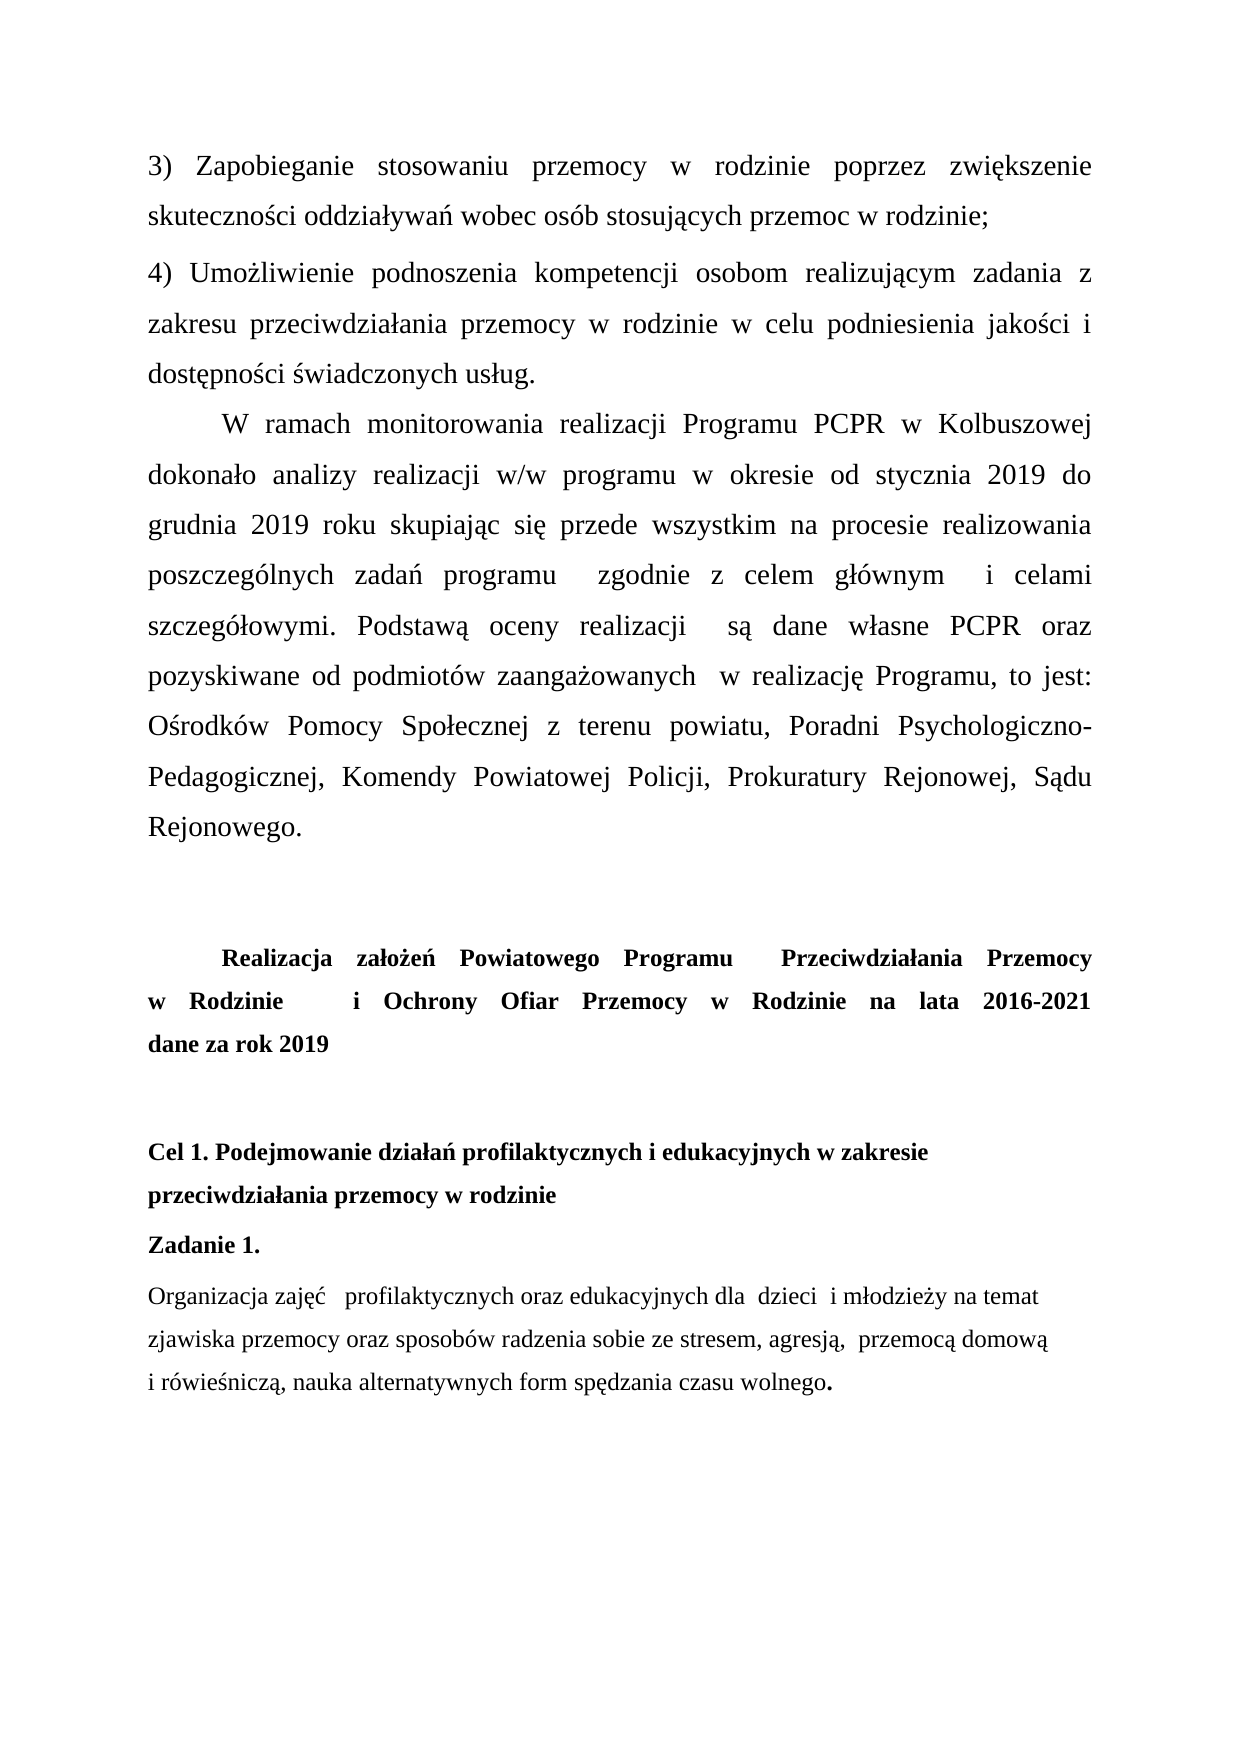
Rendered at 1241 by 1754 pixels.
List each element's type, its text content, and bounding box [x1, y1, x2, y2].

text Zadanie 1. [148, 1230, 1093, 1259]
text W ramach monitorowania realizacji Programu PCPR w Kolbuszowej dokonało analizy realizacji w/w programu w okresie od stycznia 2019 do grudnia 2019 roku skupiając się przede wszystkim na procesie realizowania poszczególnych zadań programu zgodnie z celem głównym i celami szczegółowymi. Podstawą oceny realizacji są dane własne PCPR oraz pozyskiwane od podmiotów zaangażowanych w realizację Programu, to jest: Ośrodków Pomocy Społecznej z terenu powiatu, Poradni Psychologiczno-Pedagogicznej, Komendy Powiatowej Policji, Prokuratury Rejonowej, Sądu Rejonowego. [148, 407, 1093, 843]
text Cel 1. Podejmowanie działań profilaktycznych i edukacyjnych w zakresie przeciwdziałania przemocy w rodzinie [148, 1137, 1093, 1209]
text 4) Umożliwienie podnoszenia kompetencji osobom realizującym zadania z zakresu przeciwdziałania przemocy w rodzinie w celu podniesienia jakości i dostępności świadczonych usług. [148, 256, 1093, 390]
text Realizacja założeń Powiatowego Programu Przeciwdziałania Przemocy w Rodzinie i Ochrony Ofiar Przemocy w Rodzinie na lata 2016-2021 dane za rok 2019 [148, 943, 1093, 1058]
text 3) Zapobieganie stosowaniu przemocy w rodzinie poprzez zwiększenie skuteczności oddziaływań wobec osób stosujących przemoc w rodzinie; [148, 148, 1093, 231]
text Organizacja zajęć profilaktycznych oraz edukacyjnych dla dzieci i młodzieży na temat zjawiska przemocy oraz sposobów radzenia sobie ze stresem, agresją, przemocą domową i rówieśniczą, nauka alternatywnych form spędzania czasu wolnego. [148, 1281, 1093, 1396]
